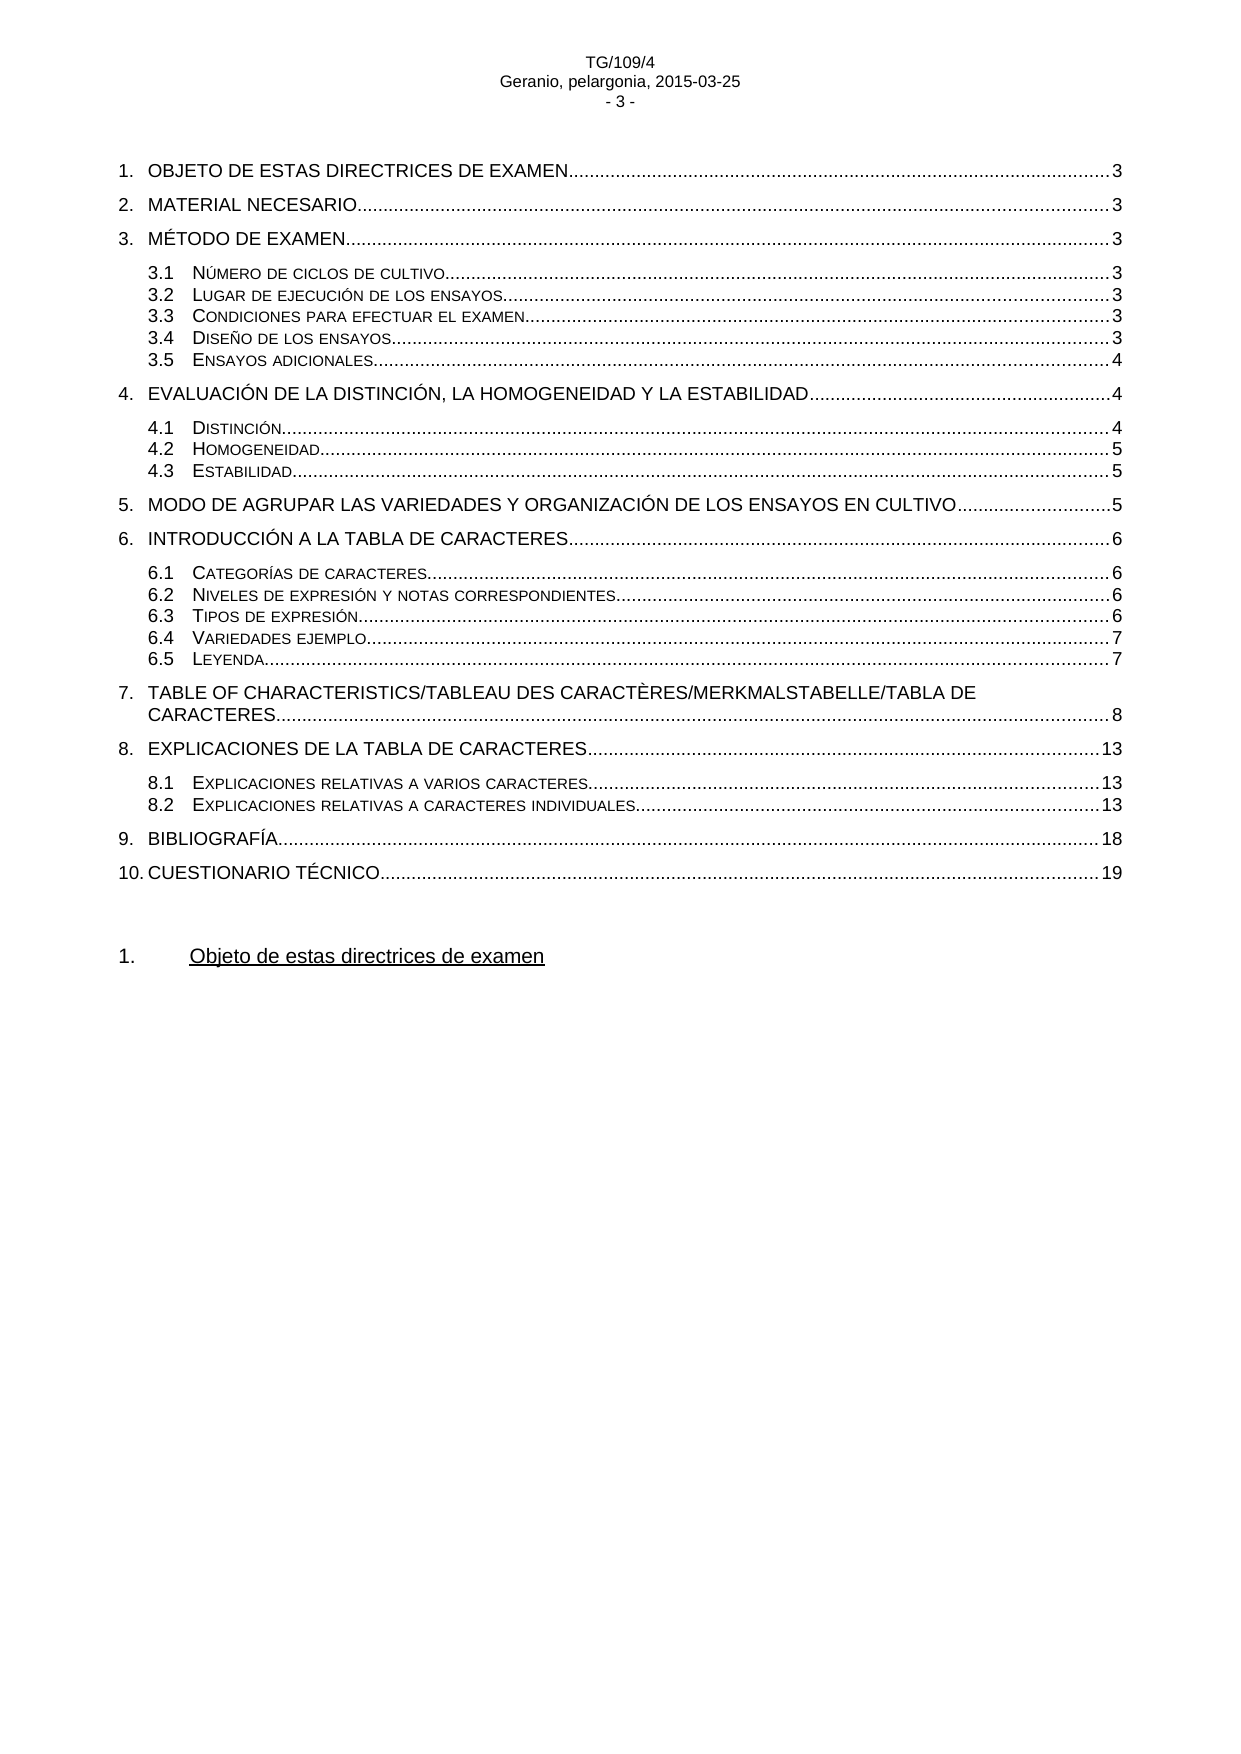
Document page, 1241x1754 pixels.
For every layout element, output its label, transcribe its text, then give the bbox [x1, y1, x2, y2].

text 8.2 Explicaciones relativas a caracteres individuales 13 [148, 793, 1033, 815]
text 6.3 Tipos de expresión 6 [148, 605, 1033, 627]
text 9. Bibliografía 18 [118, 827, 1033, 849]
text 2. Material necesario 3 [118, 194, 1033, 216]
text 4.1 Distinción 4 [148, 417, 1033, 438]
text 3. Método de examen 3 [118, 228, 1033, 250]
text 6. Introducción a la tabla de caracteres 6 [118, 528, 1033, 549]
text 4.2 Homogeneidad 5 [148, 438, 1033, 460]
text 8.1 Explicaciones relativas a varios caracteres 13 [148, 772, 1033, 793]
text 6.2 Niveles de expresión y notas correspondientes 6 [148, 583, 1033, 605]
text 8. Explicaciones de la tabla de caracteres 13 [118, 738, 1033, 759]
text 3.3 Condiciones para efectuar el examen 3 [148, 305, 1033, 327]
text 4. Evaluación de la distinción, la homogeneidad y la estabilidad 4 [118, 382, 1033, 404]
text 5. Modo de agrupar las variedades y organización de los ensayos en cultivo 5 [118, 494, 1033, 515]
text 6.5 Leyenda 7 [148, 648, 1033, 670]
text 3.2 Lugar de ejecución de los ensayos 3 [148, 284, 1033, 305]
text 3.4 Diseño de los ensayos 3 [148, 327, 1033, 348]
text 6.4 Variedades ejemplo 7 [148, 627, 1033, 648]
text 4.3 Estabilidad 5 [148, 460, 1033, 481]
text 10. Cuestionario Técnico 19 [118, 862, 1033, 883]
subtitle Objeto de estas directrices de examen [118, 943, 1122, 967]
text 6.1 Categorías de caracteres 6 [148, 562, 1033, 583]
text 1. Objeto de estas directrices de examen 3 [118, 160, 1033, 182]
text 7. Table of Characteristics/Tableau des caractères/Merkmalstabelle/Tabla de caracteres 8 [118, 682, 1033, 725]
text 3.1 Número de ciclos de cultivo 3 [148, 262, 1033, 284]
text 3.5 Ensayos adicionales 4 [148, 348, 1033, 370]
